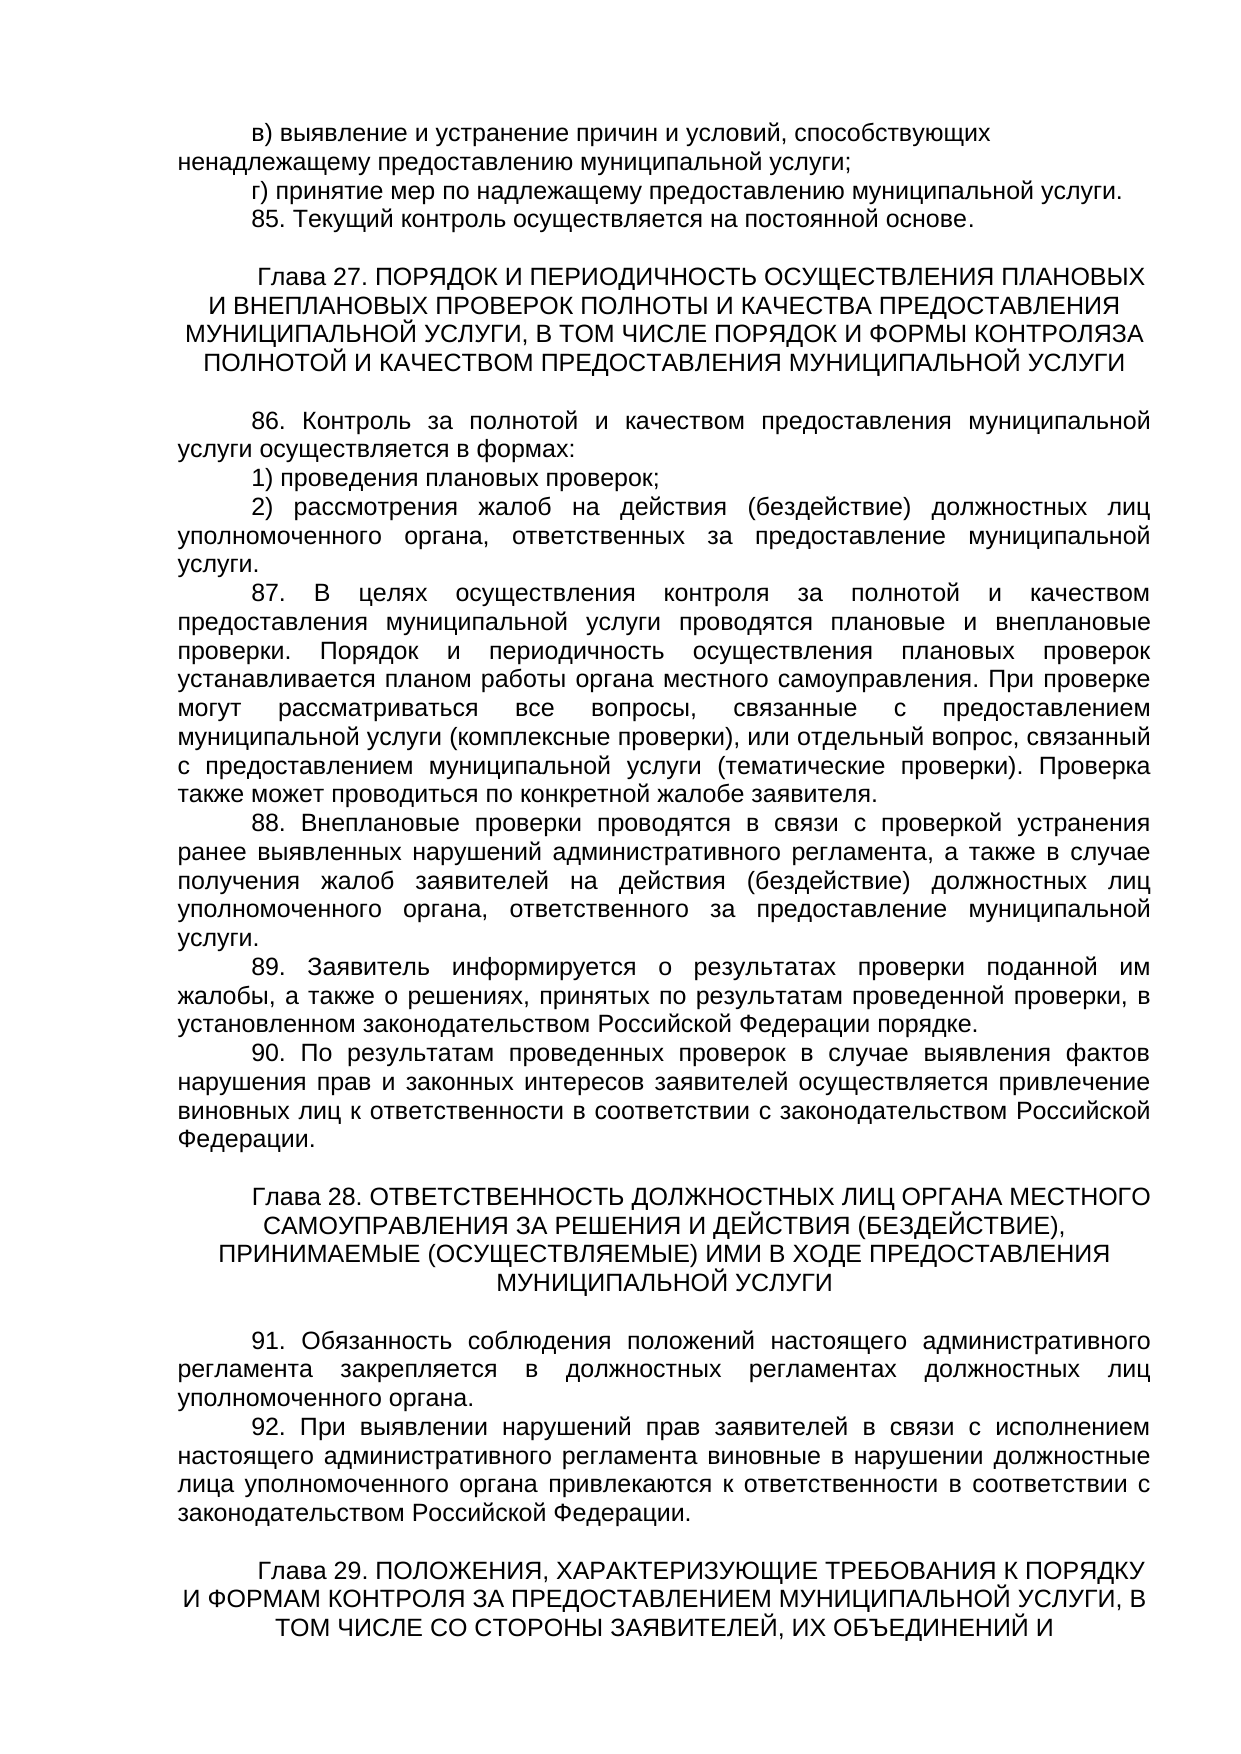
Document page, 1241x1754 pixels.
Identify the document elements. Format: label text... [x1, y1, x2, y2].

text 1) проведения плановых проверок; [177, 463, 1152, 492]
text 2) рассмотрения жалоб на действия (бездействие) должностных лиц уполномоченного органа, ответственных за предоставление муниципальной услуги. [177, 492, 1152, 578]
text 92. При выявлении нарушений прав заявителей в связи с исполнением настоящего административного регламента виновные в нарушении должностные лица уполномоченного органа привлекаются к ответственности в соответствии с законодательством Российской Федерации. [177, 1412, 1152, 1527]
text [177, 1556, 1152, 1642]
text 91. Обязанность соблюдения положений настоящего административного регламента закрепляется в должностных регламентах должностных лиц уполномоченного органа. [177, 1326, 1152, 1412]
text 89. Заявитель информируется о результатах проверки поданной им жалобы, а также о решениях, принятых по результатам проведенной проверки, в установленном законодательством Российской Федерации порядке. [177, 952, 1152, 1038]
text 86. Контроль за полнотой и качеством предоставления муниципальной услуги осуществляется в формах: [177, 406, 1152, 463]
text Глава 28. ОТВЕТСТВЕННОСТЬ ДОЛЖНОСТНЫХ ЛИЦ ОРГАНА МЕСТНОГО САМОУПРАВЛЕНИЯ ЗА РЕШЕНИЯ И ДЕЙСТВИЯ (БЕЗДЕЙСТВИЕ), ПРИНИМАЕМЫЕ (ОСУЩЕСТВЛЯЕМЫЕ) ИМИ В ХОДЕ ПРЕДОСТАВЛЕНИЯ МУНИЦИПАЛЬНОЙ УСЛУГИ [177, 1182, 1152, 1297]
text 88. Внеплановые проверки проводятся в связи с проверкой устранения ранее выявленных нарушений административного регламента, а также в случае получения жалоб заявителей на действия (бездействие) должностных лиц уполномоченного органа, ответственного за предоставление муниципальной услуги. [177, 808, 1152, 952]
text Глава 27. ПОРЯДОК И ПЕРИОДИЧНОСТЬ ОСУЩЕСТВЛЕНИЯ ПЛАНОВЫХ И ВНЕПЛАНОВЫХ ПРОВЕРОК ПОЛНОТЫ И КАЧЕСТВА ПРЕДОСТАВЛЕНИЯ МУНИЦИПАЛЬНОЙ УСЛУГИ, В ТОМ ЧИСЛЕ ПОРЯДОК И ФОРМЫ КОНТРОЛЯЗА ПОЛНОТОЙ И КАЧЕСТВОМ ПРЕДОСТАВЛЕНИЯ МУНИЦИПАЛЬНОЙ УСЛУГИ [177, 262, 1152, 377]
text 85. Текущий контроль осуществляется на постоянной основе. [177, 204, 1152, 233]
text г) принятие мер по надлежащему предоставлению муниципальной услуги. [177, 176, 1152, 204]
text в) выявление и устранение причин и условий, способствующих ненадлежащему предоставлению муниципальной услуги; [177, 118, 1152, 176]
text 90. По результатам проведенных проверок в случае выявления фактов нарушения прав и законных интересов заявителей осуществляется привлечение виновных лиц к ответственности в соответствии с законодательством Российской Федерации. [177, 1038, 1152, 1153]
text 87. В целях осуществления контроля за полнотой и качеством предоставления муниципальной услуги проводятся плановые и внеплановые проверки. Порядок и периодичность осуществления плановых проверок устанавливается планом работы органа местного самоуправления. При проверке могут рассматриваться все вопросы, связанные с предоставлением муниципальной услуги (комплексные проверки), или отдельный вопрос, связанный с предоставлением муниципальной услуги (тематические проверки). Проверка также может проводиться по конкретной жалобе заявителя. [177, 578, 1152, 808]
